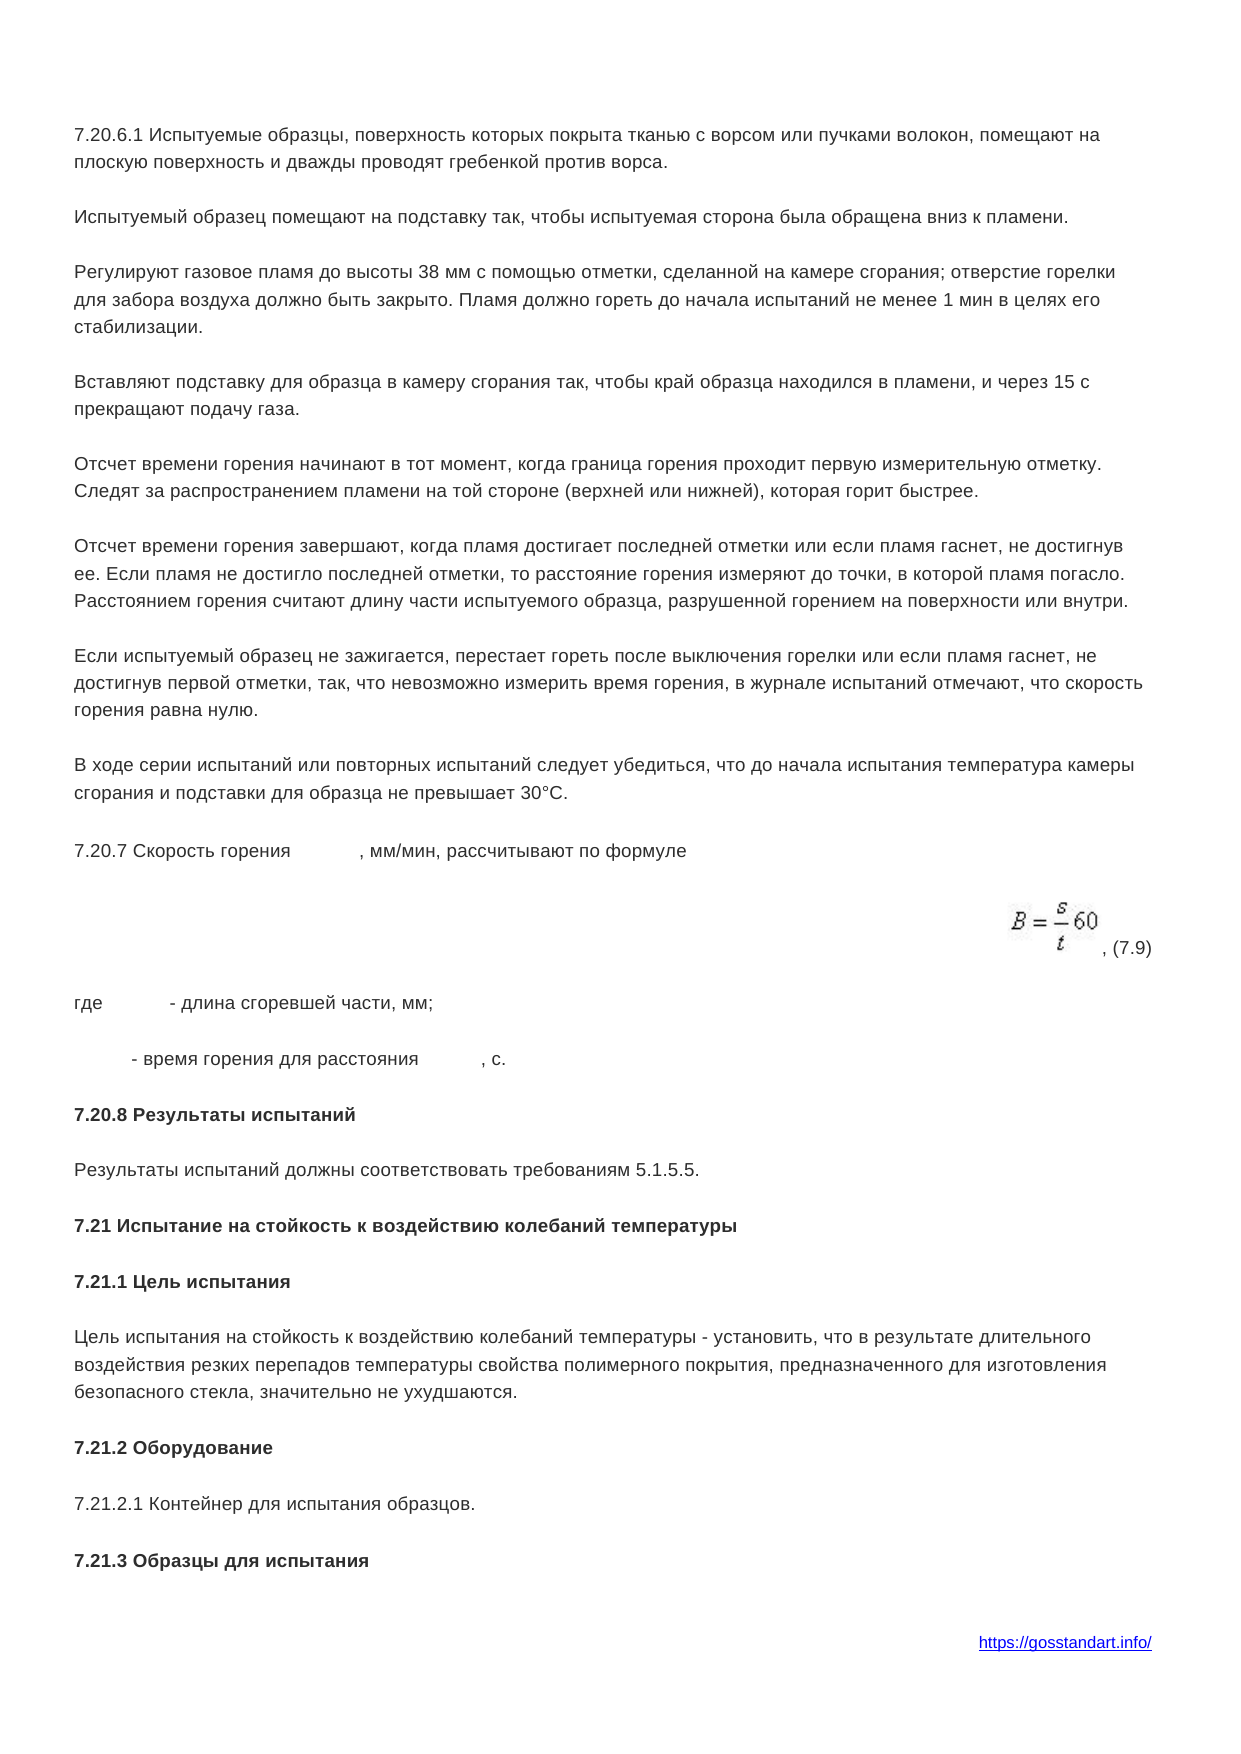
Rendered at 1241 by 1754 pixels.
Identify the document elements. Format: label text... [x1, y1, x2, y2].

picture [1007, 890, 1102, 955]
text 7.20.6.1 Испытуемые образцы, поверхность которых покрыта тканью с ворсом или пучками волокон, помещают на плоскую поверхность и дважды проводят гребенкой против ворса. Испытуемый образец помещают на подставку так, чтобы испытуемая сторона была обращена вниз к пламени. Регулируют газовое пламя до высоты 38 мм с помощью отметки, сделанной на камере сгорания; отверстие горелки для забора воздуха должно быть закрыто. Пламя должно гореть до начала испытаний не менее 1 мин в целях его стабилизации. Вставляют подставку для образца в камеру сгорания так, чтобы край образца находился в пламени, и через 15 с прекращают подачу газа. Отсчет времени горения начинают в тот момент, когда граница горения проходит первую измерительную отметку. Следят за распространением пламени на той стороне (верхней или нижней), которая горит быстрее. Отсчет времени горения завершают, когда пламя достигает последней отметки или если пламя гаснет, не достигнув ее. Если пламя не достигло последней отметки, то расстояние горения измеряют до точки, в которой пламя погасло. Расстоянием горения считают длину части испытуемого образца, разрушенной горением на поверхности или внутри. Если испытуемый образец не зажигается, перестает гореть после выключения горелки или если пламя гаснет, не достигнув первой отметки, так, что невозможно измерить время горения, в журнале испытаний отмечают, что скорость горения равна нулю. В ходе серии испытаний или повторных испытаний следует убедиться, что до начала испытания температура камеры сгорания и подставки для образца не превышает 30°С. [74, 118, 1152, 832]
text , (7.9) [74, 891, 1152, 958]
text 7.21.2 Оборудование [74, 1431, 1152, 1487]
text 7.21.1 Цель испытания Цель испытания на стойкость к воздействию колебаний температуры - установить, что в результате длительного воздействия резких перепадов температуры свойства полимерного покрытия, предназначенного для изготовления безопасного стекла, значительно не ухудшаются. [74, 1266, 1152, 1431]
text где - длина сгоревшей части, мм; - время горения для расстояния , с. [74, 958, 1152, 1098]
text 7.20.7 Скорость горения , мм/мин, рассчитывают по формуле [74, 832, 1152, 891]
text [74, 1543, 1152, 1598]
text 7.21.2.1 Контейнер для испытания образцов. [74, 1487, 1152, 1543]
text 7.20.8 Результаты испытаний Результаты испытаний должны соответствовать требованиям 5.1.5.5. [74, 1098, 1152, 1209]
text 7.21 Испытание на стойкость к воздействию колебаний температуры [74, 1209, 1152, 1266]
